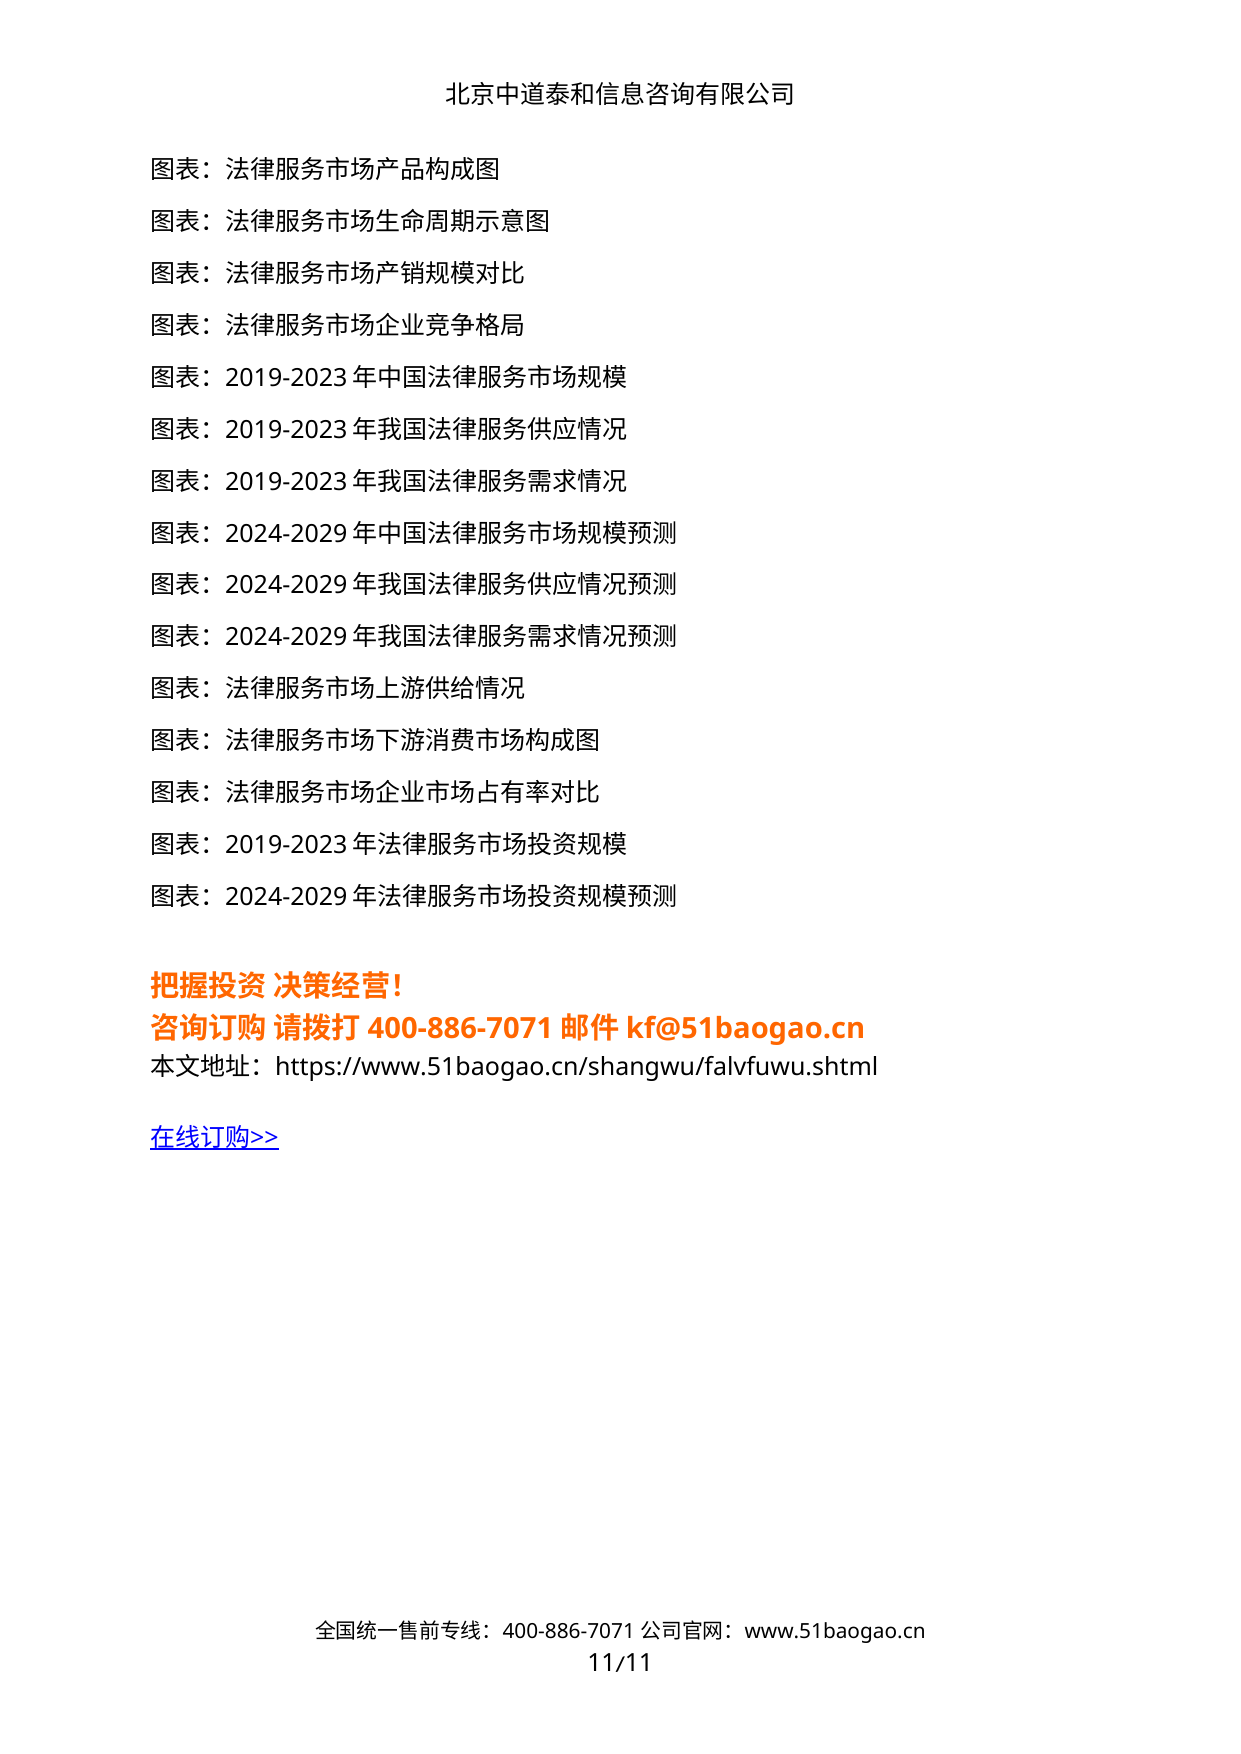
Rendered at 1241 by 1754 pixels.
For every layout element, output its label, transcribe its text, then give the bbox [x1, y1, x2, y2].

text 图表：法律服务市场企业竞争格局 [150, 306, 1090, 342]
text 图表：2019-2023年中国法律服务市场规模 [150, 357, 1090, 394]
text 图表：法律服务市场上游供给情况 [150, 669, 1090, 705]
text 图表：法律服务市场下游消费市场构成图 [150, 721, 1090, 757]
text 图表：法律服务市场产品构成图 [150, 150, 1090, 186]
text 图表：2019-2023年我国法律服务需求情况 [150, 461, 1090, 497]
text 图表：2024-2029年法律服务市场投资规模预测 [150, 876, 1090, 912]
text 图表：2024-2029年我国法律服务需求情况预测 [150, 617, 1090, 653]
text 在线订购>> [150, 1083, 1090, 1153]
text 把握投资 决策经营！咨询订购 请拨打 400-886-7071 邮件 kf@51baogao.cn本文地址：https://www.51baogao.cn/shangwu/falvfuwu.shtml [150, 928, 1090, 1083]
text 图表：2019-2023年法律服务市场投资规模 [150, 824, 1090, 861]
text 图表：法律服务市场产销规模对比 [150, 254, 1090, 290]
text 图表：2024-2029年我国法律服务供应情况预测 [150, 565, 1090, 601]
text 图表：2019-2023年我国法律服务供应情况 [150, 409, 1090, 446]
text 图表：法律服务市场企业市场占有率对比 [150, 772, 1090, 809]
text 图表：法律服务市场生命周期示意图 [150, 202, 1090, 238]
text 图表：2024-2029年中国法律服务市场规模预测 [150, 513, 1090, 549]
